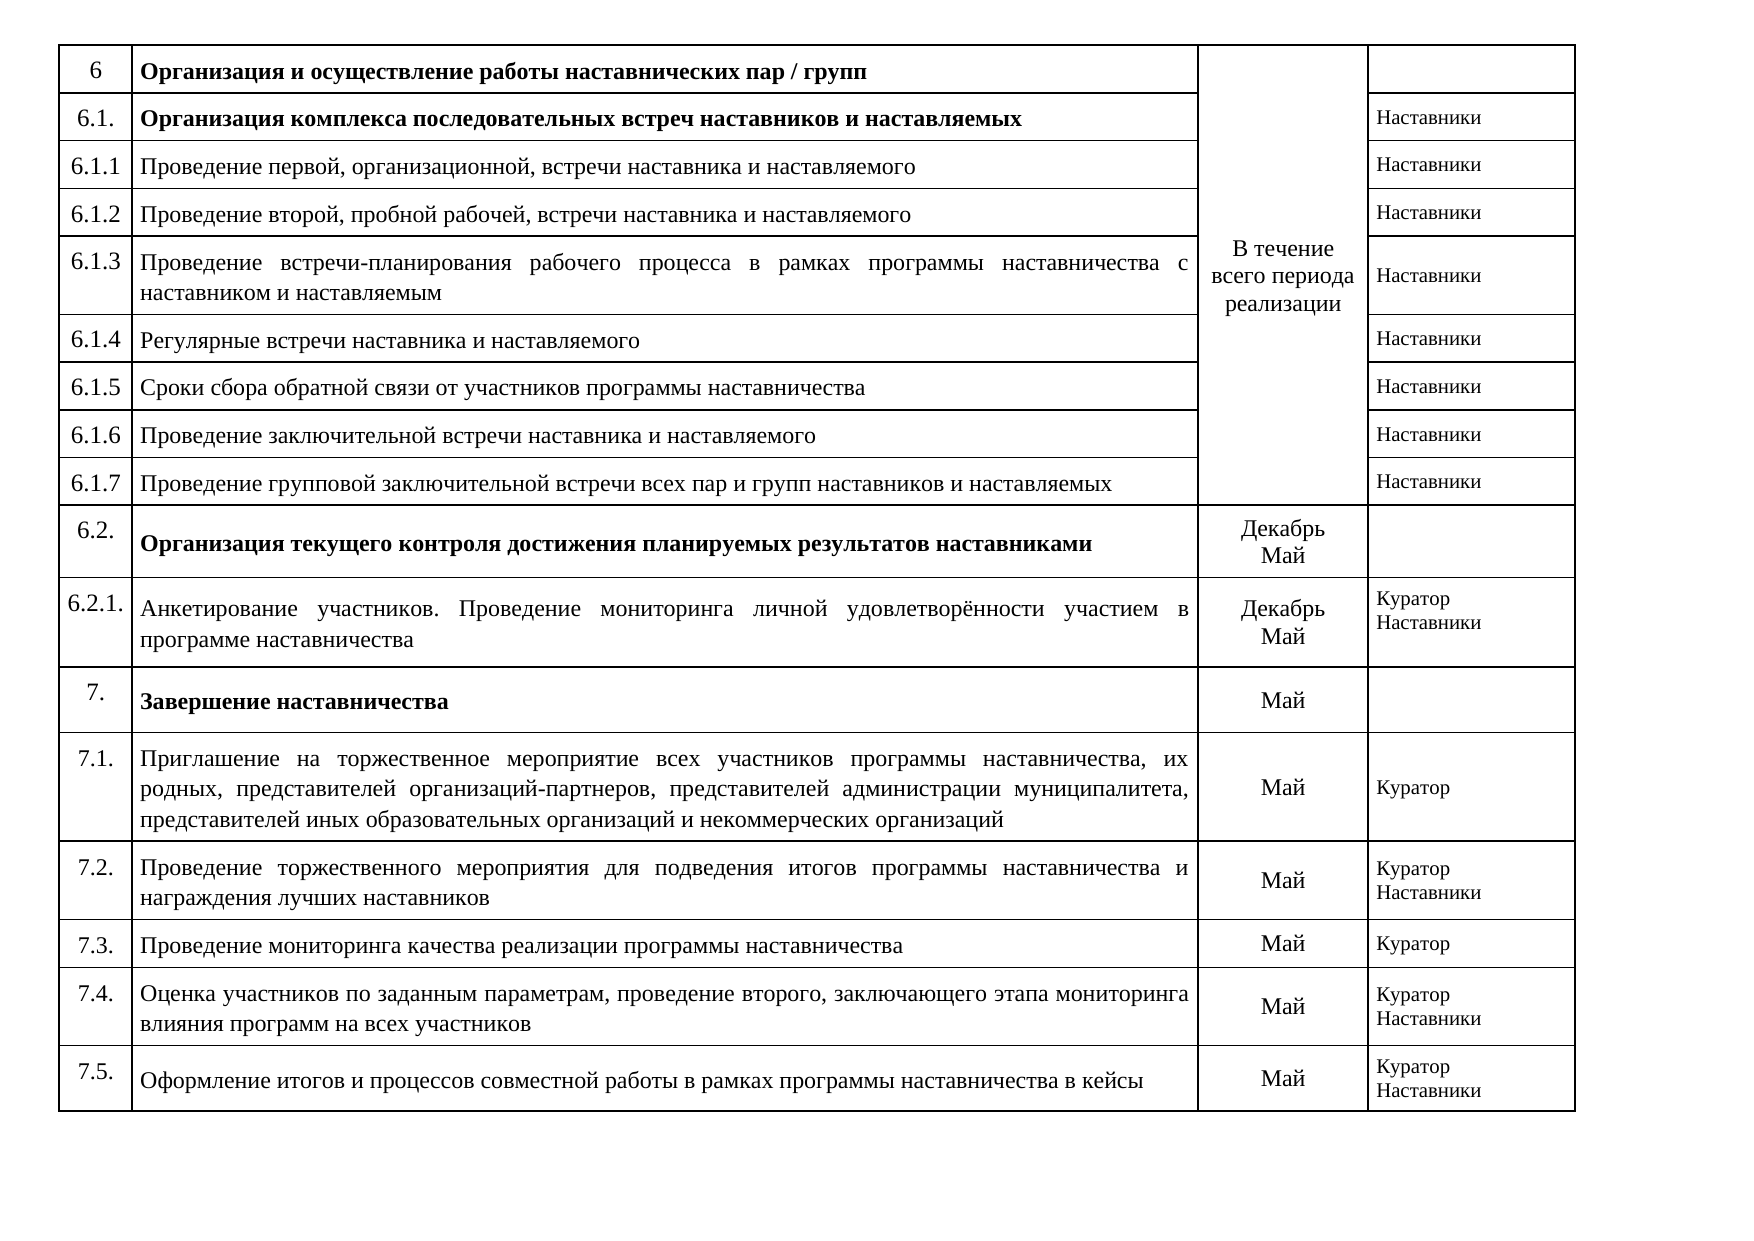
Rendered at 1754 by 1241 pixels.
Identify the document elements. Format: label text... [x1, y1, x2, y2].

table_cell Куратор [1369, 920, 1574, 966]
table_cell 6 [60, 46, 131, 92]
table_cell 6.1.2 [60, 189, 131, 235]
table_cell Проведение торжественного мероприятия для подведения итогов программы наставничества и награждения лучших наставников [133, 842, 1197, 919]
table_cell Проведение мониторинга качества реализации программы наставничества [133, 920, 1197, 966]
table_cell 6.1.6 [60, 411, 131, 457]
table_cell Проведение заключительной встречи наставника и наставляемого [133, 411, 1197, 457]
table_cell Наставники [1369, 237, 1574, 313]
table_cell 7.1. [60, 733, 131, 840]
table_cell Май [1199, 968, 1367, 1044]
table_cell Куратор Наставники [1369, 968, 1574, 1044]
table_cell Куратор Наставники [1369, 1046, 1574, 1110]
table_cell Наставники [1369, 141, 1574, 187]
table_cell Май [1199, 1046, 1367, 1110]
table_cell Сроки сбора обратной связи от участников программы наставничества [133, 363, 1197, 409]
table_cell 7.5. [60, 1046, 131, 1110]
table_cell 6.1.5 [60, 363, 131, 409]
table_cell Проведение второй, пробной рабочей, встречи наставника и наставляемого [133, 189, 1197, 235]
table_cell 6.1.1 [60, 141, 131, 187]
table_cell 7. [60, 668, 131, 732]
table_cell [1369, 668, 1574, 732]
table_cell Регулярные встречи наставника и наставляемого [133, 315, 1197, 361]
table_cell 6.2. [60, 506, 131, 577]
table_cell Наставники [1369, 315, 1574, 361]
table_cell Наставники [1369, 458, 1574, 504]
table_cell Май [1199, 668, 1367, 732]
table_cell 7.4. [60, 968, 131, 1044]
table_cell Наставники [1369, 189, 1574, 235]
table_cell Куратор [1369, 733, 1574, 840]
table_cell 6.1. [60, 94, 131, 140]
table_cell Куратор Наставники [1369, 578, 1574, 666]
table_cell В течение всего периода реализации [1199, 46, 1367, 504]
table_cell Анкетирование участников. Проведение мониторинга личной удовлетворённости участием в программе наставничества [133, 578, 1197, 666]
table_cell Организация и осуществление работы наставнических пар / групп [133, 46, 1197, 92]
table_cell Проведение первой, организационной, встречи наставника и наставляемого [133, 141, 1197, 187]
table_cell 7.2. [60, 842, 131, 919]
table_cell Организация текущего контроля достижения планируемых результатов наставниками [133, 506, 1197, 577]
table_cell [1369, 46, 1574, 92]
table_cell Проведение групповой заключительной встречи всех пар и групп наставников и наставляемых [133, 458, 1197, 504]
table_cell 6.1.4 [60, 315, 131, 361]
table_cell 6.1.7 [60, 458, 131, 504]
table_cell Декабрь Май [1199, 578, 1367, 666]
table_cell Куратор Наставники [1369, 842, 1574, 919]
table_cell Завершение наставничества [133, 668, 1197, 732]
table_cell Наставники [1369, 94, 1574, 140]
table_cell 6.1.3 [60, 237, 131, 313]
table_cell Декабрь Май [1199, 506, 1367, 577]
table_cell Май [1199, 733, 1367, 840]
table_cell [1369, 506, 1574, 577]
table_cell Май [1199, 842, 1367, 919]
table_cell Приглашение на торжественное мероприятие всех участников программы наставничества, их родных, представителей организаций-партнеров, представителей администрации муниципалитета, представителей иных образовательных организаций и некоммерческих организаций [133, 733, 1197, 840]
table_cell Оформление итогов и процессов совместной работы в рамках программы наставничества в кейсы [133, 1046, 1197, 1110]
table_cell Организация комплекса последовательных встреч наставников и наставляемых [133, 94, 1197, 140]
table_cell 6.2.1. [60, 578, 131, 666]
table_cell Наставники [1369, 363, 1574, 409]
table_cell Проведение встречи-планирования рабочего процесса в рамках программы наставничества с наставником и наставляемым [133, 237, 1197, 313]
table_cell Май [1199, 920, 1367, 966]
table_cell Оценка участников по заданным параметрам, проведение второго, заключающего этапа мониторинга влияния программ на всех участников [133, 968, 1197, 1044]
table_cell Наставники [1369, 411, 1574, 457]
table_cell 7.3. [60, 920, 131, 966]
